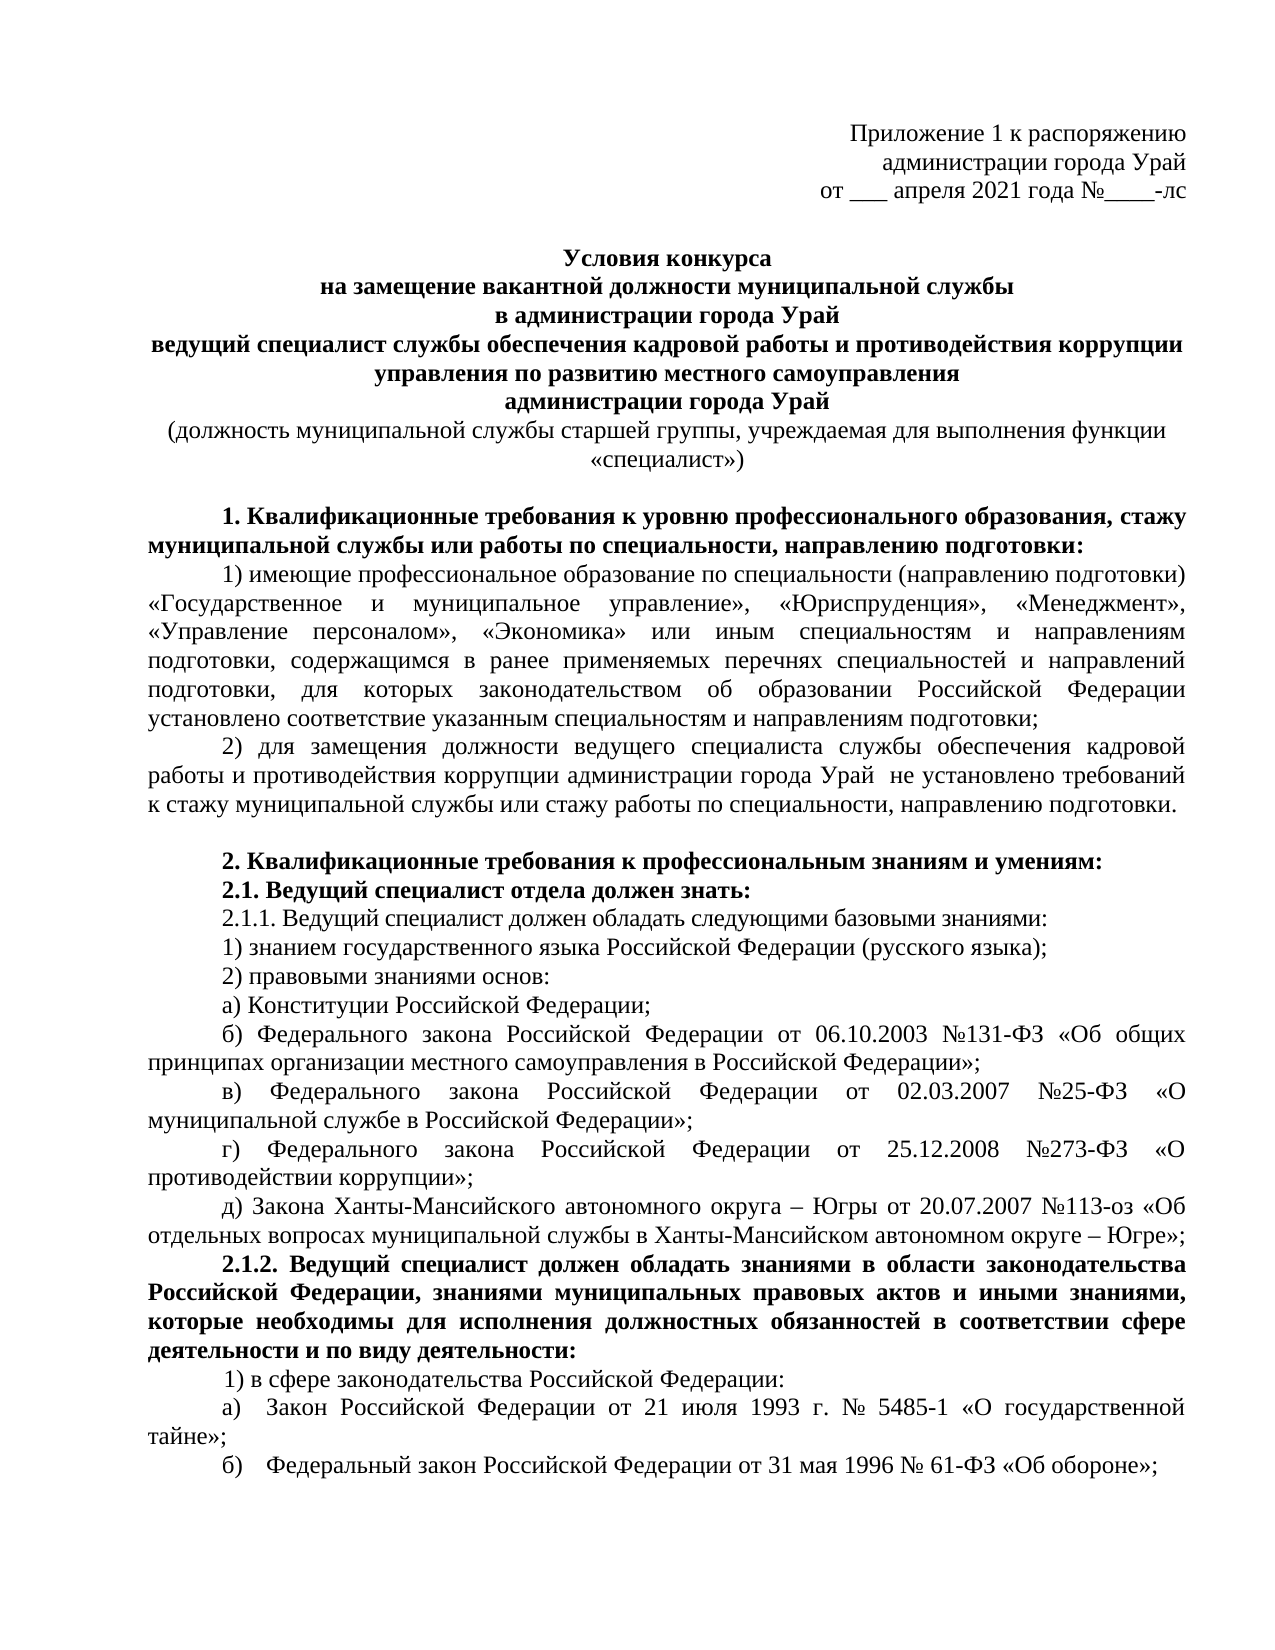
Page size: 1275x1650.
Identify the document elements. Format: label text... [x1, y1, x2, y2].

text 2.1. Ведущий специалист отдела должен знать: [148, 875, 1186, 904]
text администрации города Урай [768, 147, 1186, 176]
text 2) для замещения должности ведущего специалиста службы обеспечения кадровой работы и противодействия коррупции администрации города Урай не установлено требований к стажу муниципальной службы или стажу работы по специальности, направлению подготовки. [148, 731, 1186, 818]
text а) Конституции Российской Федерации; [148, 990, 1186, 1019]
list Федеральный закон Российской Федерации от 31 мая 1996 № 61-ФЗ «Об обороне»; [148, 1450, 1186, 1479]
text д) Закона Ханты-Мансийского автономного округа – Югры от 20.07.2007 №113-оз «Об отдельных вопросах муниципальной службы в Ханты-Мансийском автономном округе – Югре»; [148, 1191, 1186, 1249]
text 2.1.2. Ведущий специалист должен обладать знаниями в области законодательства Российской Федерации, знаниями муниципальных правовых актов и иными знаниями, которые необходимы для исполнения должностных обязанностей в соответствии сфере деятельности и по виду деятельности: [148, 1249, 1186, 1364]
text администрации города Урай [148, 386, 1186, 415]
text 1) в сфере законодательства Российской Федерации: [149, 1364, 1186, 1392]
list Закон Российской Федерации от 21 июля 1993 г. № 5485-1 «О государственной тайне»; [148, 1392, 1186, 1450]
text ведущий специалист службы обеспечения кадровой работы и противодействия коррупции управления по развитию местного самоуправления [148, 329, 1186, 386]
text 1) знанием государственного языка Российской Федерации (русского языка); [148, 932, 1186, 961]
text Условия конкурса [148, 243, 1186, 271]
text от ___ апреля 2021 года №____-лс [771, 176, 1186, 204]
text 2. Квалификационные требования к профессиональным знаниям и умениям: [148, 846, 1186, 875]
text 1) имеющие профессиональное образование по специальности (направлению подготовки) «Государственное и муниципальное управление», «Юриспруденция», «Менеджмент», «Управление персоналом», «Экономика» или иным специальностям и направлениям подготовки, содержащимся в ранее применяемых перечнях специальностей и направлений подготовки, для которых законодательством об образовании Российской Федерации установлено соответствие указанным специальностям и направлениям подготовки; [148, 559, 1186, 731]
text 1. Квалификационные требования к уровню профессионального образования, стажу муниципальной службы или работы по специальности, направлению подготовки: [148, 501, 1186, 559]
text в) Федерального закона Российской Федерации от 02.03.2007 №25-ФЗ «О муниципальной службе в Российской Федерации»; [148, 1076, 1186, 1134]
text (должность муниципальной службы старшей группы, учреждаемая для выполнения функции «специалист») [148, 415, 1186, 473]
text 2.1.1. Ведущий специалист должен обладать следующими базовыми знаниями: [148, 904, 1186, 932]
text Приложение 1 к распоряжению [148, 118, 1186, 147]
text в администрации города Урай [148, 300, 1186, 329]
text 2) правовыми знаниями основ: [148, 961, 1186, 990]
text г) Федерального закона Российской Федерации от 25.12.2008 №273-ФЗ «О противодействии коррупции»; [148, 1134, 1186, 1191]
text на замещение вакантной должности муниципальной службы [148, 271, 1186, 300]
text б) Федерального закона Российской Федерации от 06.10.2003 №131-ФЗ «Об общих принципах организации местного самоуправления в Российской Федерации»; [148, 1019, 1186, 1076]
